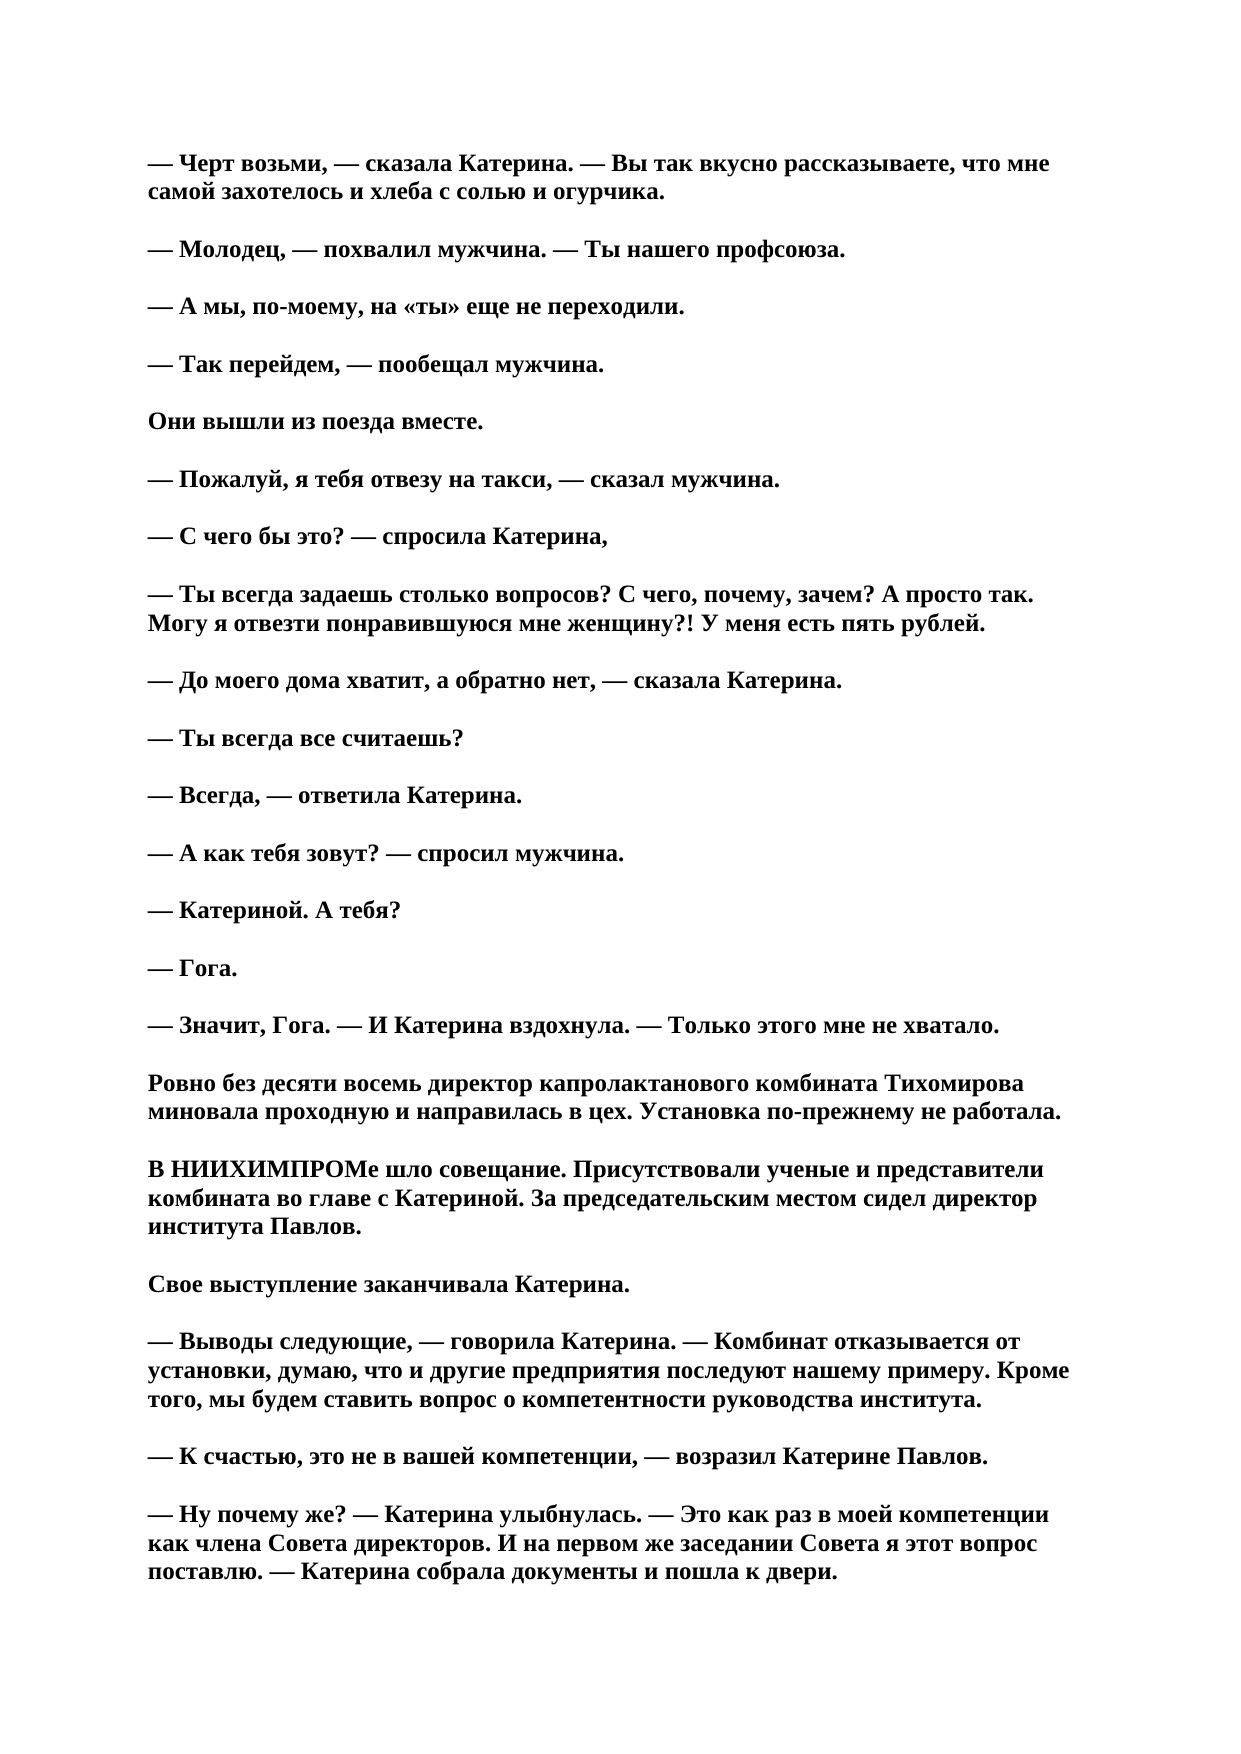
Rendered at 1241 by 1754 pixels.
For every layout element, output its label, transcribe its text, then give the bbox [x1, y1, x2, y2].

text Свое выступление заканчивала Катерина. [148, 1269, 1093, 1298]
text — Пожалуй, я тебя отвезу на такси, — сказал мужчина. [148, 464, 1093, 493]
text — Так перейдем, — пообещал мужчина. [148, 349, 1093, 378]
text — Ты всегда задаешь столько вопросов? С чего, почему, зачем? А просто так. Могу я отвезти понравившуюся мне женщину?! У меня есть пять рублей. [148, 579, 1093, 636]
text — А как тебя зовут? — спросил мужчина. [148, 838, 1093, 866]
text — До моего дома хватит, а обратно нет, — сказала Катерина. [148, 665, 1093, 694]
text — Выводы следующие, — говорила Катерина. — Комбинат отказывается от установки, думаю, что и другие предприятия последуют нашему примеру. Кроме того, мы будем ставить вопрос о компетентности руководства института. [148, 1326, 1093, 1413]
text — Катериной. А тебя? [148, 895, 1093, 924]
text Они вышли из поезда вместе. [148, 406, 1093, 435]
text — Гога. [148, 953, 1093, 981]
text — Черт возьми, — сказала Катерина. — Вы так вкусно рассказываете, что мне самой захотелось и хлеба с солью и огурчика. [148, 148, 1093, 205]
text — С чего бы это? — спросила Катерина, [148, 521, 1093, 550]
text — Молодец, — похвалил мужчина. — Ты нашего профсоюза. [148, 234, 1093, 263]
text Ровно без десяти восемь директор капролактанового комбината Тихомирова миновала проходную и направилась в цех. Установка по-прежнему не работала. [148, 1068, 1093, 1125]
text — К счастью, это не в вашей компетенции, — возразил Катерине Павлов. [148, 1441, 1093, 1470]
text — Значит, Гога. — И Катерина вздохнула. — Только этого мне не хватало. [148, 1010, 1093, 1039]
text — Ну почему же? — Катерина улыбнулась. — Это как раз в моей компетенции как члена Совета директоров. И на первом же заседании Совета я этот вопрос поставлю. — Катерина собрала документы и пошла к двери. [148, 1499, 1093, 1585]
text — Ты всегда все считаешь? [148, 723, 1093, 751]
text — А мы, по-моему, на «ты» еще не переходили. [148, 291, 1093, 320]
text В НИИХИМПРОМе шло совещание. Присутствовали ученые и представители комбината во главе с Катериной. За председательским местом сидел директор института Павлов. [148, 1154, 1093, 1240]
text — Всегда, — ответила Катерина. [148, 780, 1093, 809]
